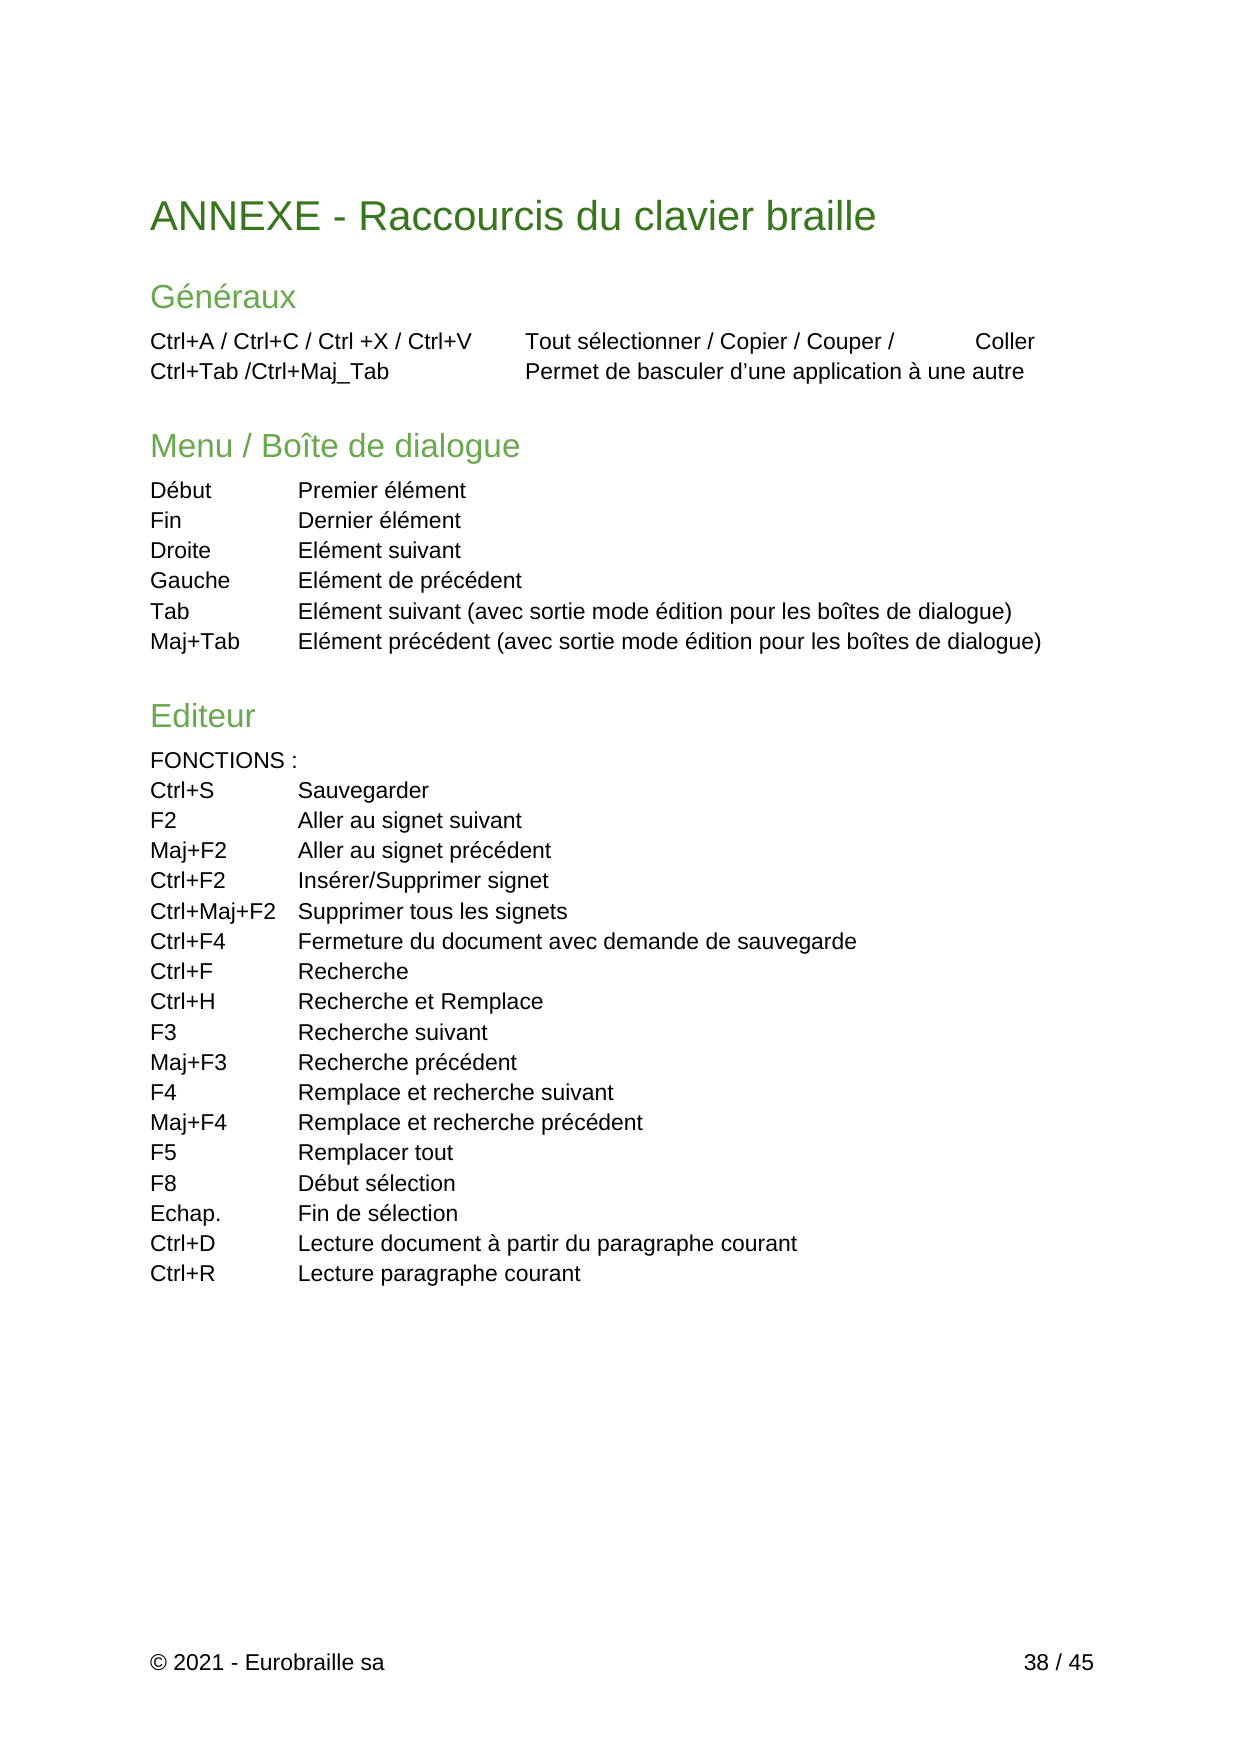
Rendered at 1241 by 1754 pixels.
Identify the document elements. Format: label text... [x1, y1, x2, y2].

text Ctrl+D Lecture document à partir du paragraphe courant [150, 1230, 1090, 1256]
text Ctrl+S Sauvegarder [150, 777, 1090, 803]
text Ctrl+R Lecture paragraphe courant [150, 1260, 1090, 1286]
text F5 Remplacer tout [150, 1139, 1090, 1166]
subtitle Généraux [150, 277, 1090, 316]
text Echap. Fin de sélection [150, 1200, 1090, 1226]
text Maj+F4 Remplace et recherche précédent [150, 1109, 1090, 1135]
text Maj+F3 Recherche précédent [150, 1049, 1090, 1075]
text Ctrl+A / Ctrl+C / Ctrl +X / Ctrl+V Tout sélectionner / Copier / Couper / Coller [150, 328, 1090, 354]
text Début Premier élément [150, 477, 1090, 503]
text Tab Elément suivant (avec sortie mode édition pour les boîtes de dialogue) [150, 598, 1090, 624]
text Droite Elément suivant [150, 537, 1090, 564]
subtitle ANNEXE - Raccourcis du clavier braille [150, 192, 1090, 239]
text Ctrl+Maj+F2 Supprimer tous les signets [150, 898, 1090, 924]
text Ctrl+F2 Insérer/Supprimer signet [150, 867, 1090, 894]
text Gauche Elément de précédent [150, 567, 1090, 594]
text Fin Dernier élément [150, 507, 1090, 533]
text F4 Remplace et recherche suivant [150, 1079, 1090, 1105]
text Ctrl+Tab /Ctrl+Maj_Tab Permet de basculer d’une application à une autre [150, 358, 1090, 384]
text F3 Recherche suivant [150, 1018, 1090, 1045]
subtitle Editeur [150, 696, 1090, 734]
subtitle Menu / Boîte de dialogue [150, 426, 1090, 464]
text F2 Aller au signet suivant [150, 807, 1090, 833]
text Ctrl+F4 Fermeture du document avec demande de sauvegarde [150, 928, 1090, 954]
text Ctrl+F Recherche [150, 958, 1090, 984]
text Maj+Tab Elément précédent (avec sortie mode édition pour les boîtes de dialogue) [150, 628, 1090, 654]
text FONCTIONS : [150, 747, 1090, 773]
text Ctrl+H Recherche et Remplace [150, 988, 1090, 1014]
text Maj+F2 Aller au signet précédent [150, 837, 1090, 863]
text F8 Début sélection [150, 1169, 1090, 1196]
